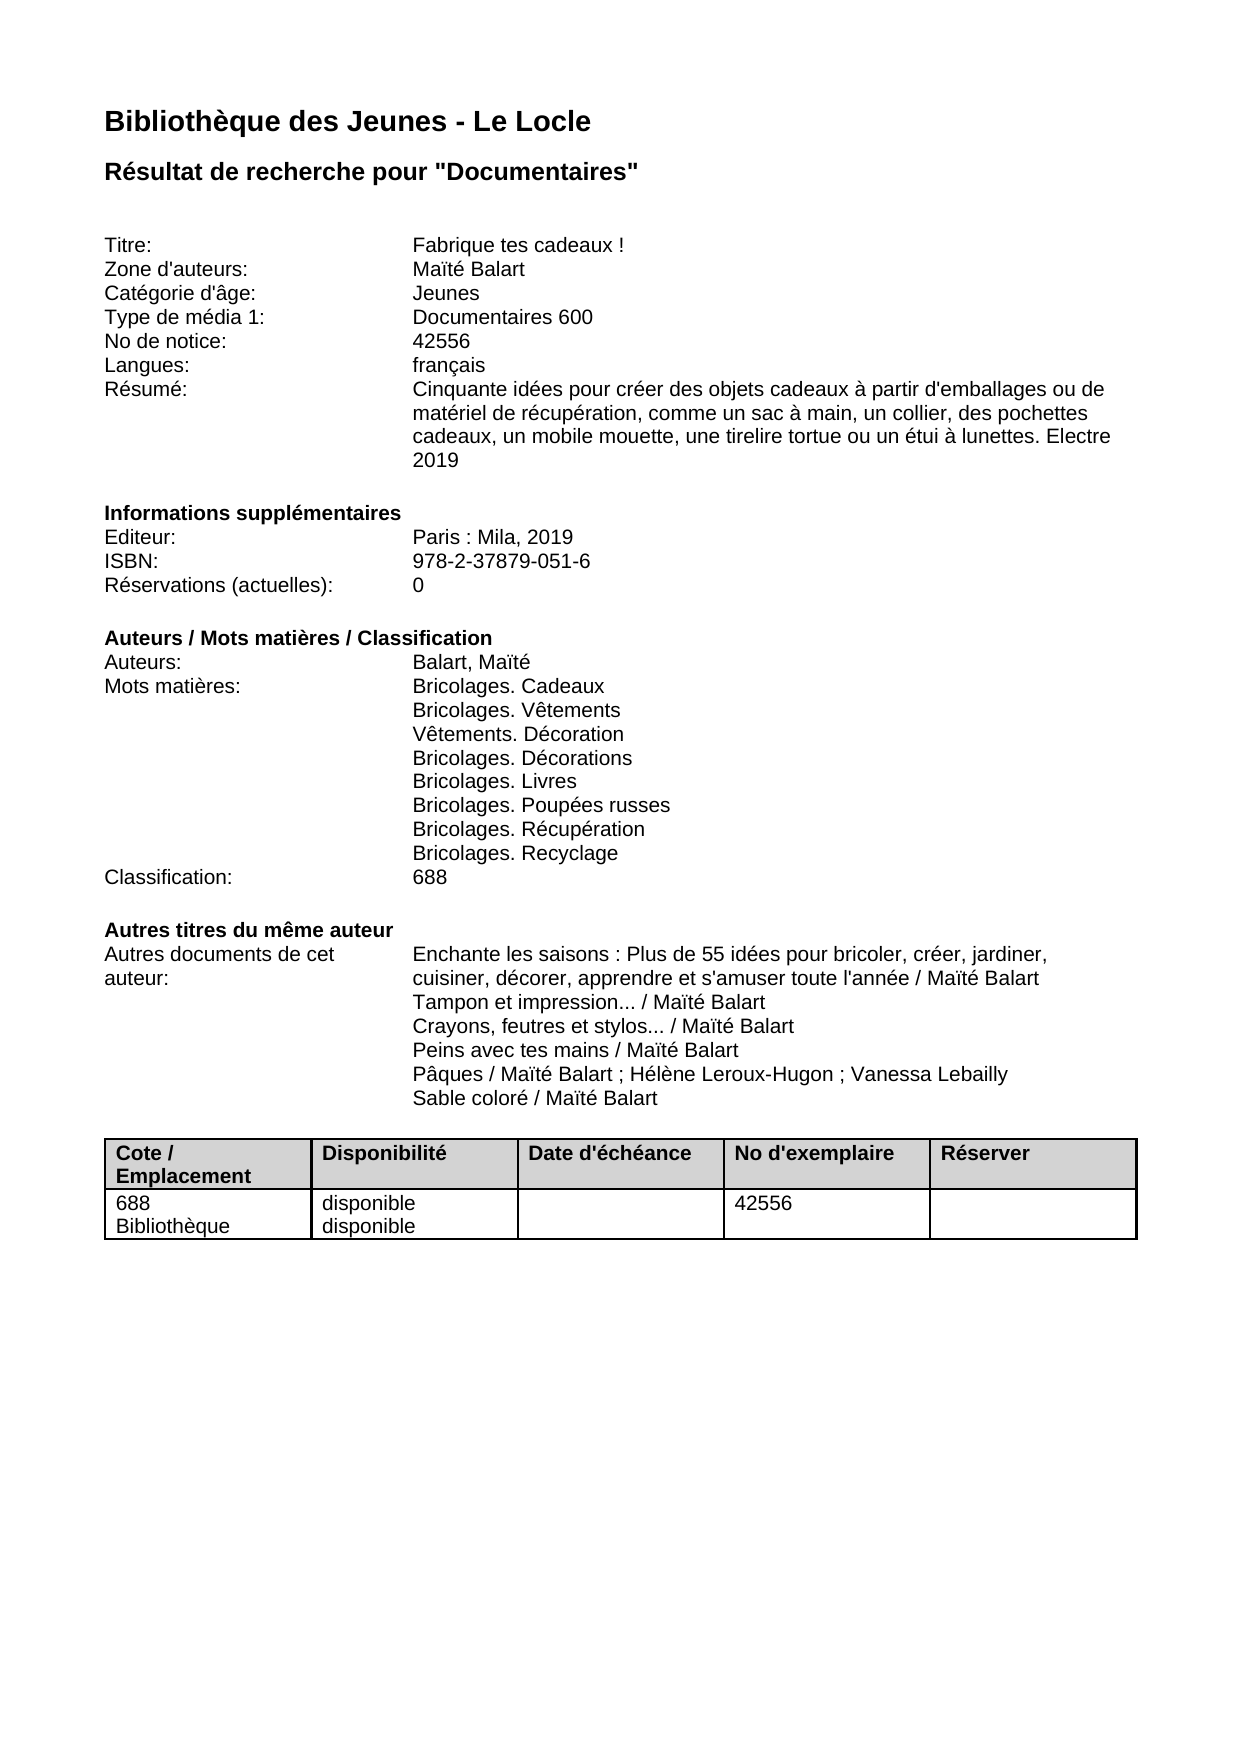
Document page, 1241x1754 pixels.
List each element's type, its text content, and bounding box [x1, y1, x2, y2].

table_cell 688 Bibliothèque [106, 1190, 310, 1238]
text Bibliothèque des Jeunes - Le Locle [104, 104, 1136, 138]
table_cell Editeur: [104, 525, 412, 549]
table_cell disponible disponible [313, 1190, 517, 1238]
table_cell Paris : Mila, 2019 [413, 525, 1133, 549]
table_cell Catégorie d'âge: [104, 281, 412, 304]
table_header No d'exemplaire [725, 1140, 929, 1188]
table_cell Résumé: [104, 376, 412, 472]
table_cell No de notice: [104, 329, 412, 352]
table_cell [519, 1190, 723, 1238]
table_cell Bricolages. Cadeaux Bricolages. Vêtements Vêtements. Décoration Bricolages. Décorations Bricolages. Livres Bricolages. Poupées russes Bricolages. Récupération Bricolages. Recyclage [413, 674, 1133, 865]
table_header Autres titres du même auteur [104, 918, 1133, 942]
table_cell 0 [413, 573, 1133, 597]
table_cell Langues: [104, 353, 412, 376]
table_cell Enchante les saisons : Plus de 55 idées pour bricoler, créer, jardiner, cuisiner, décorer, apprendre et s'amuser toute l'année / Maïté Balart Tampon et impression... / Maïté Balart Crayons, feutres et stylos... / Maïté Balart Peins avec tes mains / Maïté Balart Pâques / Maïté Balart ; Hélène Leroux-Hugon ; Vanessa Lebailly Sable coloré / Maïté Balart [413, 942, 1133, 1109]
table_cell Cinquante idées pour créer des objets cadeaux à partir d'emballages ou de matériel de récupération, comme un sac à main, un collier, des pochettes cadeaux, un mobile mouette, une tirelire tortue ou un étui à lunettes. Electre 2019 [413, 376, 1133, 472]
table_header Titre: [104, 233, 412, 257]
text Résultat de recherche pour "Documentaires" [104, 156, 1136, 185]
table_cell [931, 1190, 1135, 1238]
table_cell 978-2-37879-051-6 [413, 549, 1133, 573]
table_cell français [413, 353, 1133, 376]
table_cell Maïté Balart [413, 257, 1133, 281]
table_cell 42556 [413, 329, 1133, 352]
table_cell Balart, Maïté [413, 650, 1133, 673]
table_header Disponibilité [313, 1140, 517, 1188]
table_cell 42556 [725, 1190, 929, 1238]
table_cell Jeunes [413, 281, 1133, 304]
table_cell Mots matières: [104, 674, 412, 865]
table_cell Type de média 1: [104, 305, 412, 328]
table_cell Auteurs: [104, 650, 412, 673]
table_header Auteurs / Mots matières / Classification [104, 626, 1133, 649]
table_cell Classification: [104, 865, 412, 889]
table_cell Réservations (actuelles): [104, 573, 412, 597]
table_cell Zone d'auteurs: [104, 257, 412, 281]
table_header Réserver [931, 1140, 1135, 1188]
table_header Fabrique tes cadeaux ! [413, 233, 1133, 257]
table_cell 688 [413, 865, 1133, 889]
table_header Cote / Emplacement [106, 1140, 310, 1188]
table_cell ISBN: [104, 549, 412, 573]
table_cell Autres documents de cet auteur: [104, 942, 412, 1109]
table_cell Documentaires 600 [413, 305, 1133, 328]
table_header Date d'échéance [519, 1140, 723, 1188]
table_header Informations supplémentaires [104, 501, 1133, 525]
